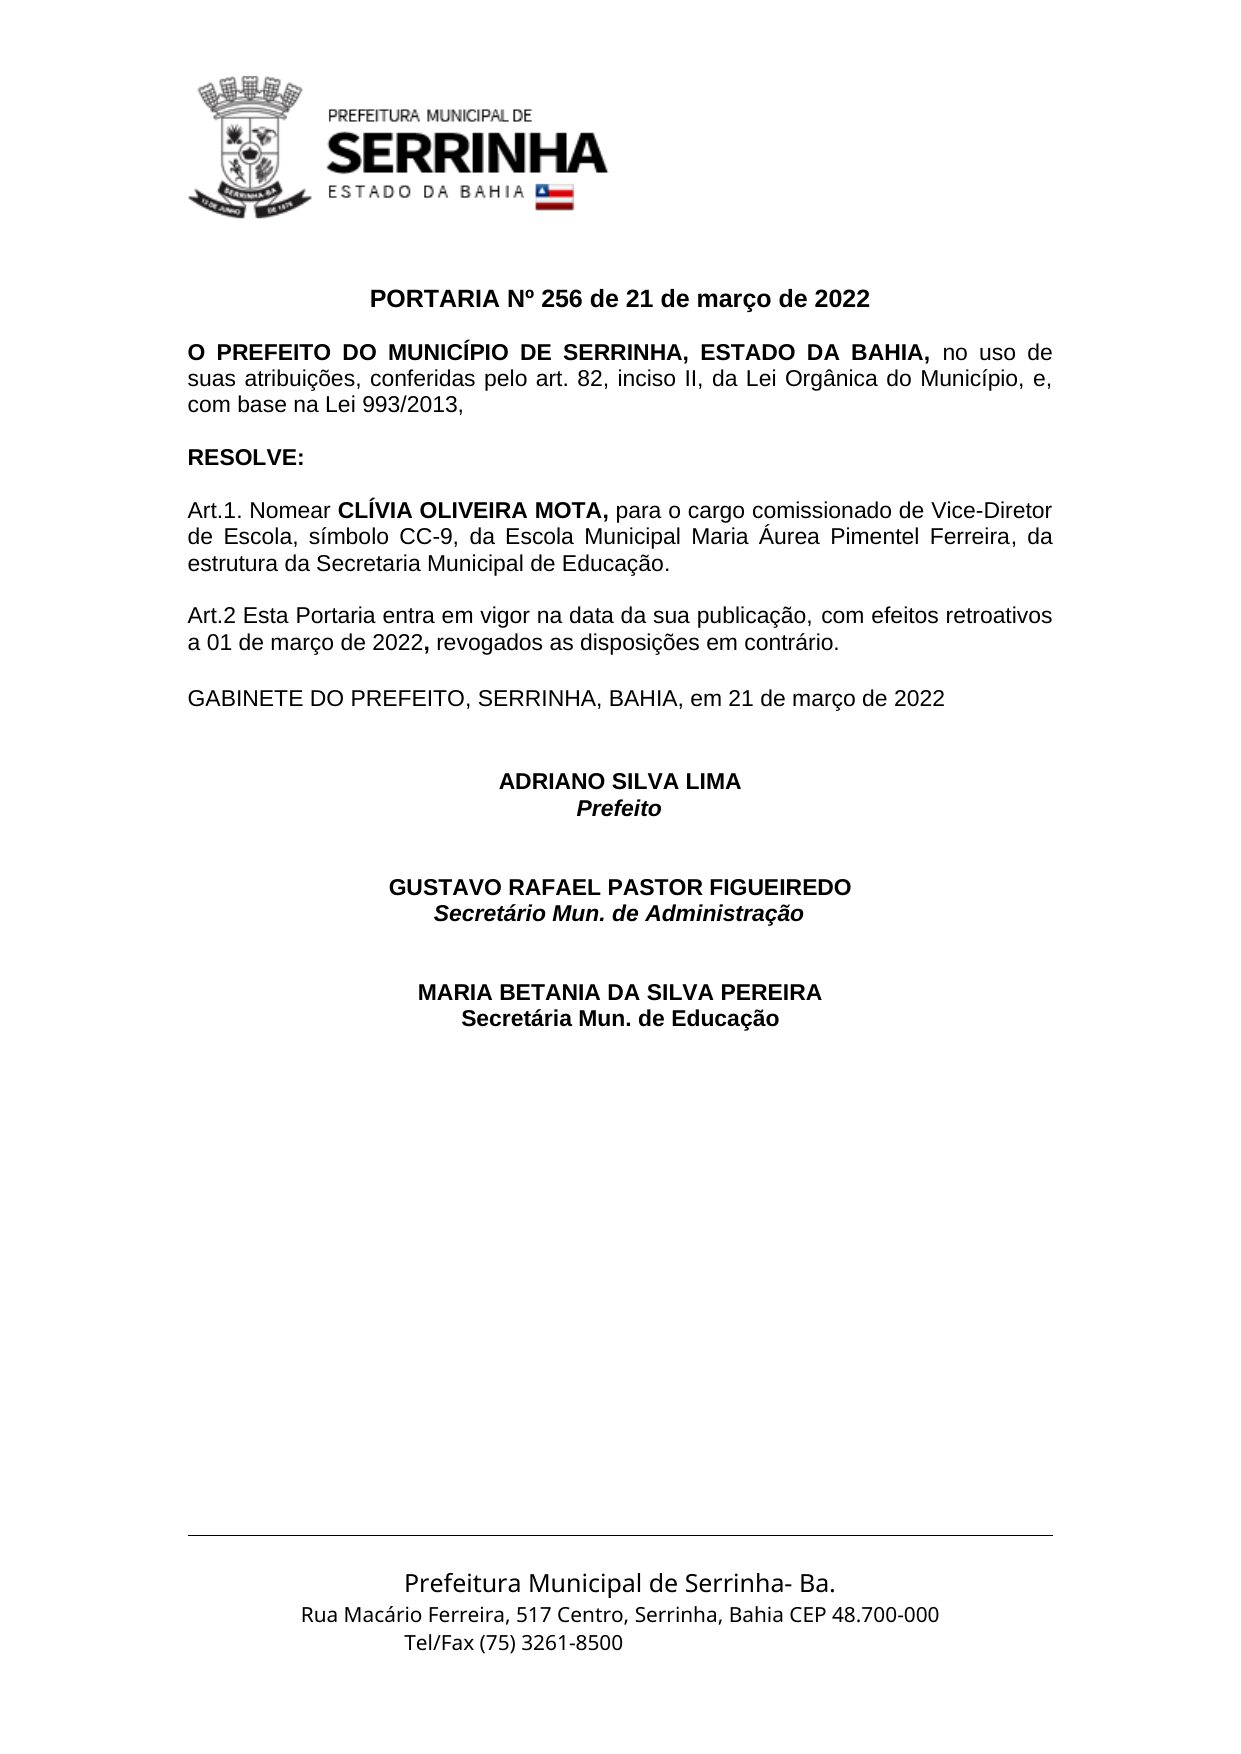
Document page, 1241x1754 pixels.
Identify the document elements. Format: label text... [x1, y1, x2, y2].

text Prefeito [187, 794, 1053, 821]
text RESOLVE: [187, 444, 1053, 471]
text O PREFEITO DO MUNICÍPIO DE SERRINHA, ESTADO DA BAHIA, no uso de suas atribuições, conferidas pelo art. 82, inciso II, da Lei Orgânica do Município, e, com base na Lei 993/2013, [187, 339, 1053, 418]
text Art.2 Esta Portaria entra em vigor na data da sua publicação, com efeitos retroativos a 01 de março de 2022, revogados as disposições em contrário. [187, 602, 1053, 655]
picture [187, 73, 609, 222]
text ADRIANO SILVA LIMA [187, 768, 1053, 794]
text Art.1. Nomear CLÍVIA OLIVEIRA MOTA, para o cargo comissionado de Vice-Diretor de Escola, símbolo CC-9, da Escola Municipal Maria Áurea Pimentel Ferreira, da estrutura da Secretaria Municipal de Educação. [187, 497, 1053, 576]
text GUSTAVO RAFAEL PASTOR FIGUEIREDO [187, 873, 1053, 900]
text Secretário Mun. de Administração [187, 900, 1053, 926]
text MARIA BETANIA DA SILVA PEREIRA [187, 979, 1053, 1005]
text Secretária Mun. de Educação [187, 1005, 1053, 1032]
text PORTARIA Nº 256 de 21 de março de 2022 [187, 284, 1053, 312]
text GABINETE DO PREFEITO, SERRINHA, BAHIA, em 21 de março de 2022 [187, 685, 1053, 712]
